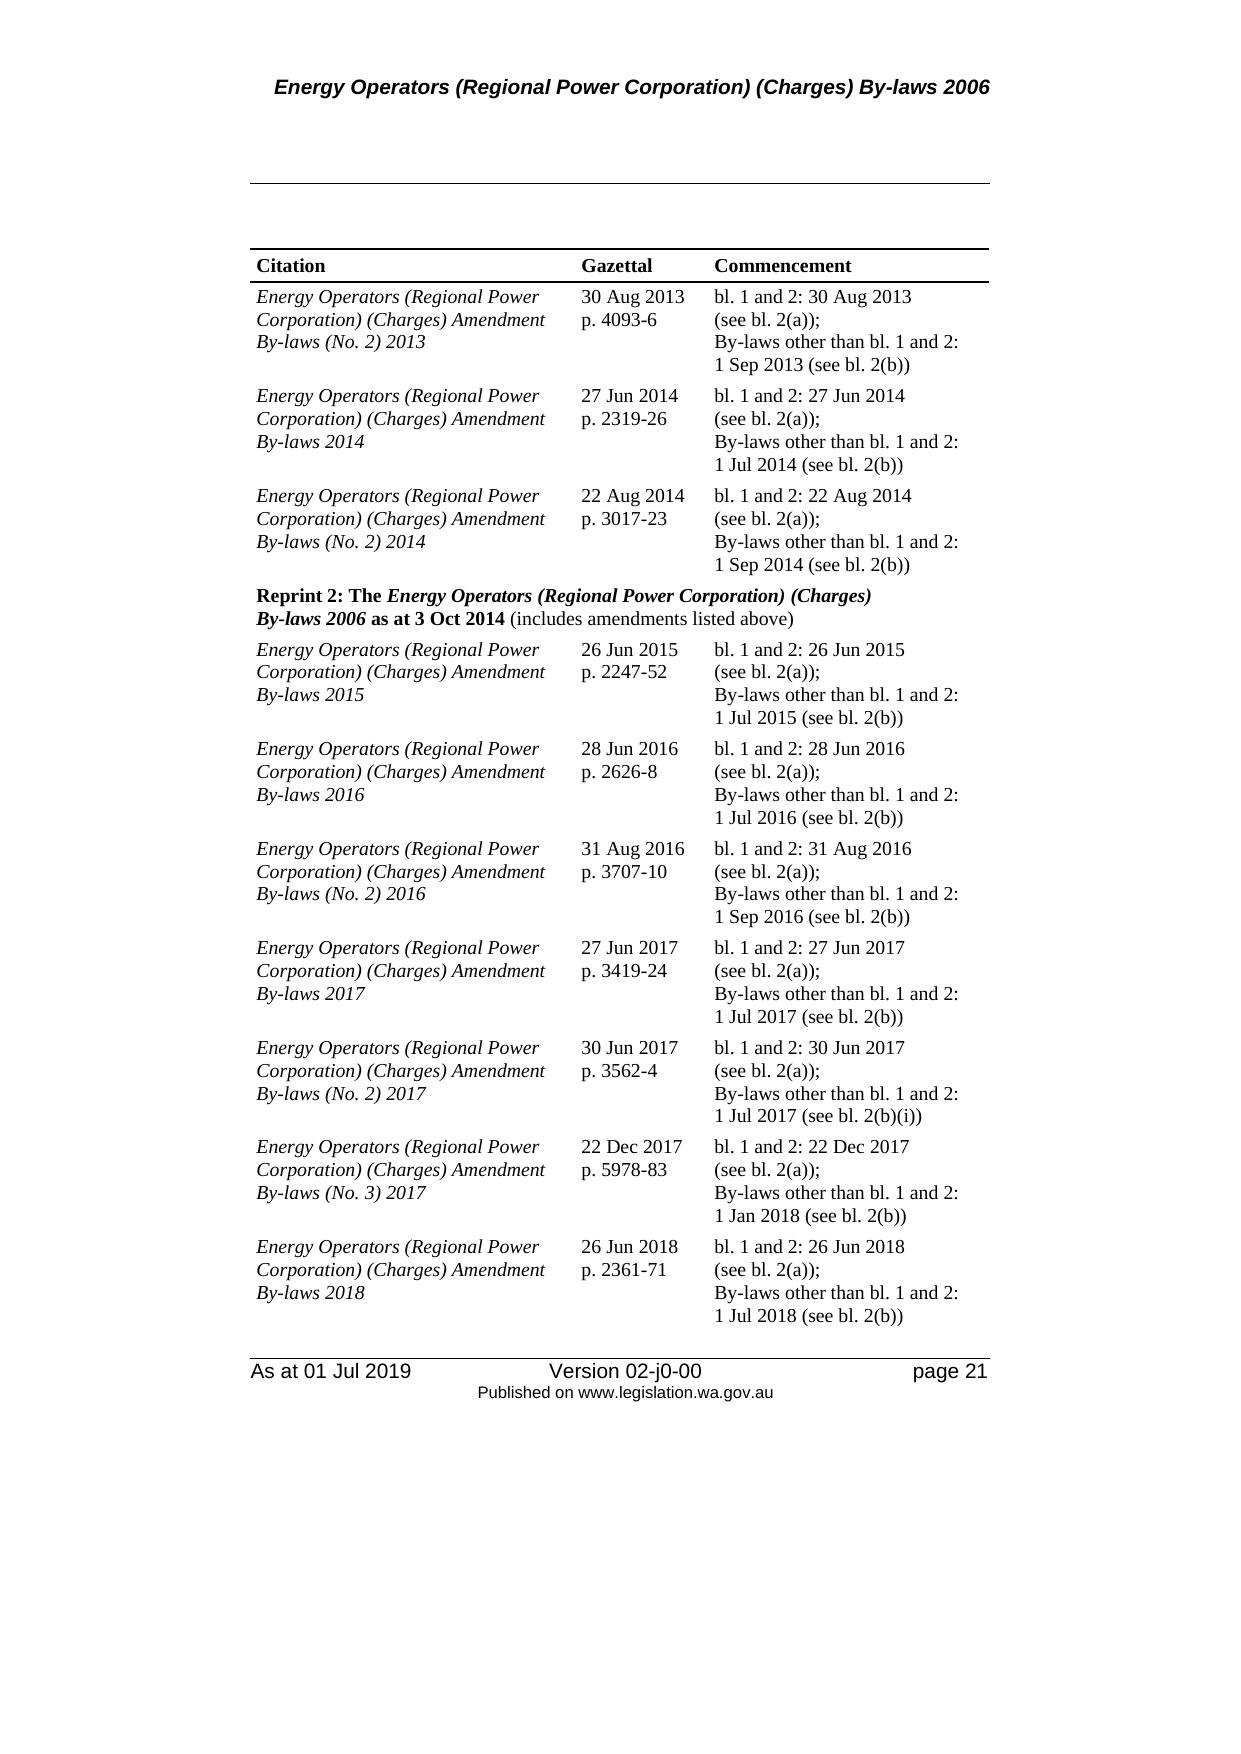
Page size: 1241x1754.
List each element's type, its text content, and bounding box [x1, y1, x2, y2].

table_cell Energy Operators (Regional Power Corporation) (Charges) Amendment By-laws (No. 2) 2014 [250, 480, 575, 579]
table_cell Energy Operators (Regional Power Corporation) (Charges) Amendment By-laws (No. 2) 2016 [250, 833, 575, 932]
table_cell bl. 1 and 2: 27 Jun 2014 (see bl. 2(a)); By-laws other than bl. 1 and 2: 1 Jul 2014 (see bl. 2(b)) [708, 380, 989, 480]
table_cell Energy Operators (Regional Power Corporation) (Charges) Amendment By-laws 2014 [250, 380, 575, 480]
table_cell bl. 1 and 2: 22 Dec 2017 (see bl. 2(a)); By-laws other than bl. 1 and 2: 1 Jan 2018 (see bl. 2(b)) [708, 1131, 989, 1231]
table_cell 26 Jun 2018 p. 2361-71 [575, 1231, 708, 1331]
table_header Gazettal [575, 250, 708, 281]
table_cell 30 Jun 2017 p. 3562-4 [575, 1032, 708, 1131]
table_header Commencement [708, 250, 989, 281]
table_cell Energy Operators (Regional Power Corporation) (Charges) Amendment By-laws 2016 [250, 733, 575, 833]
table_cell Energy Operators (Regional Power Corporation) (Charges) Amendment By-laws (No. 2) 2013 [250, 283, 575, 380]
table_cell bl. 1 and 2: 28 Jun 2016 (see bl. 2(a)); By-laws other than bl. 1 and 2: 1 Jul 2016 (see bl. 2(b)) [708, 733, 989, 833]
table_cell bl. 1 and 2: 31 Aug 2016 (see bl. 2(a)); By-laws other than bl. 1 and 2: 1 Sep 2016 (see bl. 2(b)) [708, 833, 989, 932]
table_cell Energy Operators (Regional Power Corporation) (Charges) Amendment By-laws (No. 3) 2017 [250, 1131, 575, 1231]
table_cell bl. 1 and 2: 30 Aug 2013 (see bl. 2(a)); By-laws other than bl. 1 and 2: 1 Sep 2013 (see bl. 2(b)) [708, 283, 989, 380]
table_cell bl. 1 and 2: 22 Aug 2014 (see bl. 2(a)); By-laws other than bl. 1 and 2: 1 Sep 2014 (see bl. 2(b)) [708, 480, 989, 579]
table_cell 31 Aug 2016 p. 3707-10 [575, 833, 708, 932]
table_cell Energy Operators (Regional Power Corporation) (Charges) Amendment By-laws 2015 [250, 634, 575, 733]
table_cell bl. 1 and 2: 30 Jun 2017 (see bl. 2(a)); By-laws other than bl. 1 and 2: 1 Jul 2017 (see bl. 2(b)(i)) [708, 1032, 989, 1131]
table_cell 27 Jun 2017 p. 3419-24 [575, 932, 708, 1032]
table_cell bl. 1 and 2: 26 Jun 2018 (see bl. 2(a)); By-laws other than bl. 1 and 2: 1 Jul 2018 (see bl. 2(b)) [708, 1231, 989, 1331]
table_cell 22 Aug 2014 p. 3017-23 [575, 480, 708, 579]
table_cell Reprint 2: The Energy Operators (Regional Power Corporation) (Charges) By-laws 2006 as at 3 Oct 2014 (includes amendments listed above) [250, 580, 989, 633]
table_cell 30 Aug 2013 p. 4093-6 [575, 283, 708, 380]
table_cell 28 Jun 2016 p. 2626-8 [575, 733, 708, 833]
table_cell Energy Operators (Regional Power Corporation) (Charges) Amendment By-laws (No. 2) 2017 [250, 1032, 575, 1131]
table_cell 26 Jun 2015 p. 2247-52 [575, 634, 708, 733]
table_cell Energy Operators (Regional Power Corporation) (Charges) Amendment By-laws 2017 [250, 932, 575, 1032]
table_cell 22 Dec 2017 p. 5978-83 [575, 1131, 708, 1231]
table_cell bl. 1 and 2: 26 Jun 2015 (see bl. 2(a)); By-laws other than bl. 1 and 2: 1 Jul 2015 (see bl. 2(b)) [708, 634, 989, 733]
table_header Citation [250, 250, 575, 281]
table_cell Energy Operators (Regional Power Corporation) (Charges) Amendment By-laws 2018 [250, 1231, 575, 1331]
table_cell 27 Jun 2014 p. 2319-26 [575, 380, 708, 480]
table_cell bl. 1 and 2: 27 Jun 2017 (see bl. 2(a)); By-laws other than bl. 1 and 2: 1 Jul 2017 (see bl. 2(b)) [708, 932, 989, 1032]
